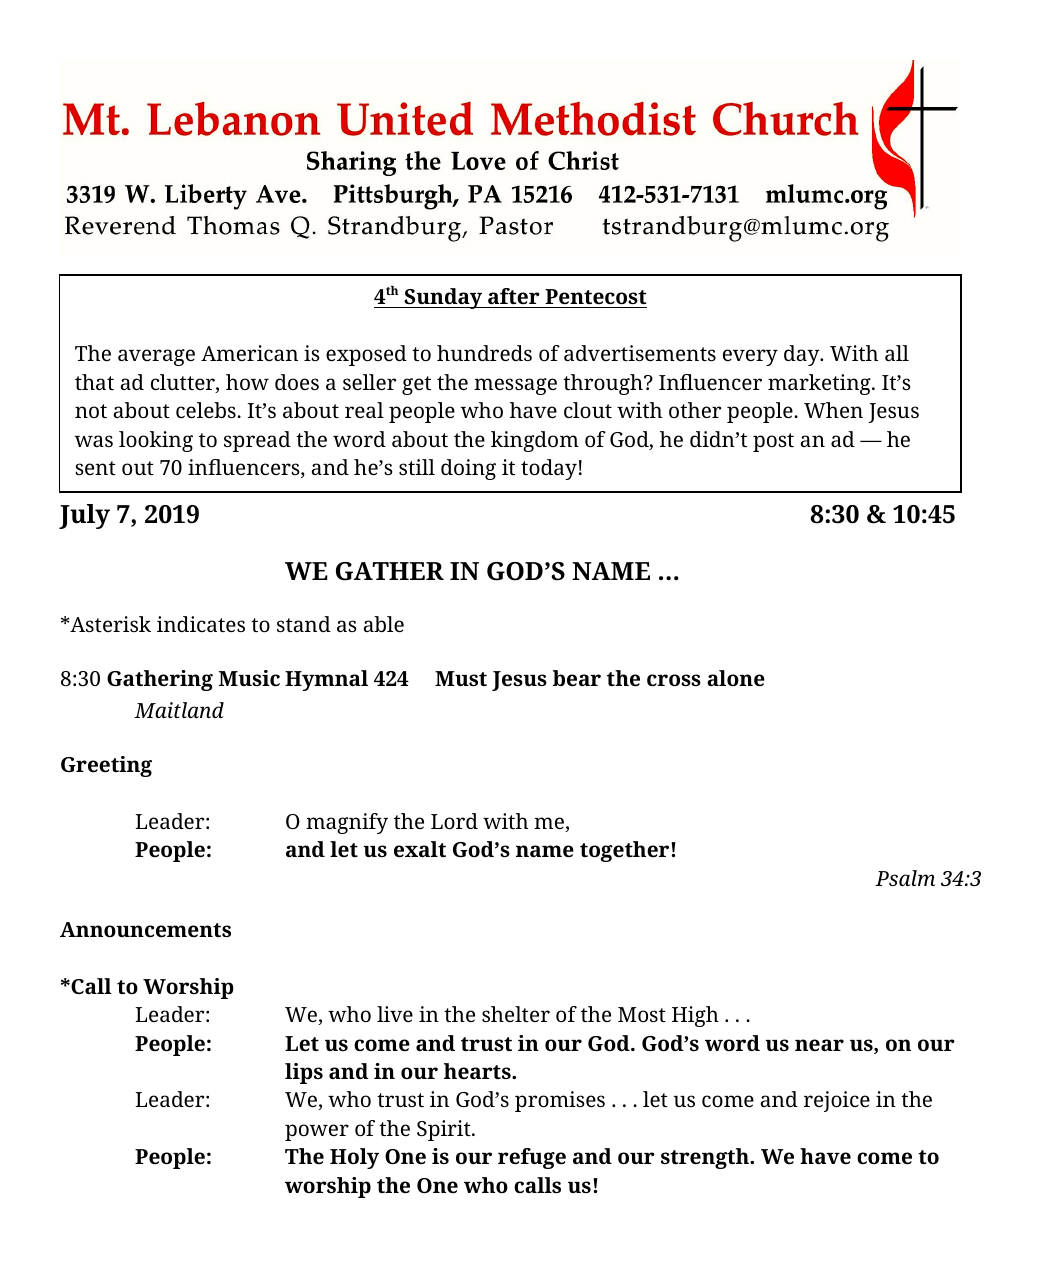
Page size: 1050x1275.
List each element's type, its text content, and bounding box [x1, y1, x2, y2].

text People: and let us exalt God’s name together! [135, 835, 984, 864]
text July 7, 2019 8:30 & 10:45 [60, 278, 984, 531]
text Leader: We, who live in the shelter of the Most High . . . [135, 1000, 984, 1029]
text People: Let us come and trust in our God. God’s word us near us, on our lips and in our hearts. [135, 1029, 984, 1086]
text *Call to Worship [60, 972, 984, 1000]
text People: The Holy One is our refuge and our strength. We have come to worship the One who calls us! [135, 1142, 984, 1199]
text 8:30 Gathering Music Hymnal 424 Must Jesus bear the cross alone Maitland [60, 664, 984, 725]
text WE GATHER IN GOD’S NAME … [60, 554, 984, 588]
picture [60, 60, 959, 256]
text Announcements [60, 915, 984, 943]
text Leader: O magnify the Lord with me, [135, 807, 984, 835]
text Psalm 34:3 [60, 864, 984, 892]
text *Asterisk indicates to stand as able [60, 611, 984, 639]
text Greeting [60, 750, 984, 778]
text Leader: We, who trust in God’s promises . . . let us come and rejoice in the power of the Spirit. [135, 1086, 984, 1142]
